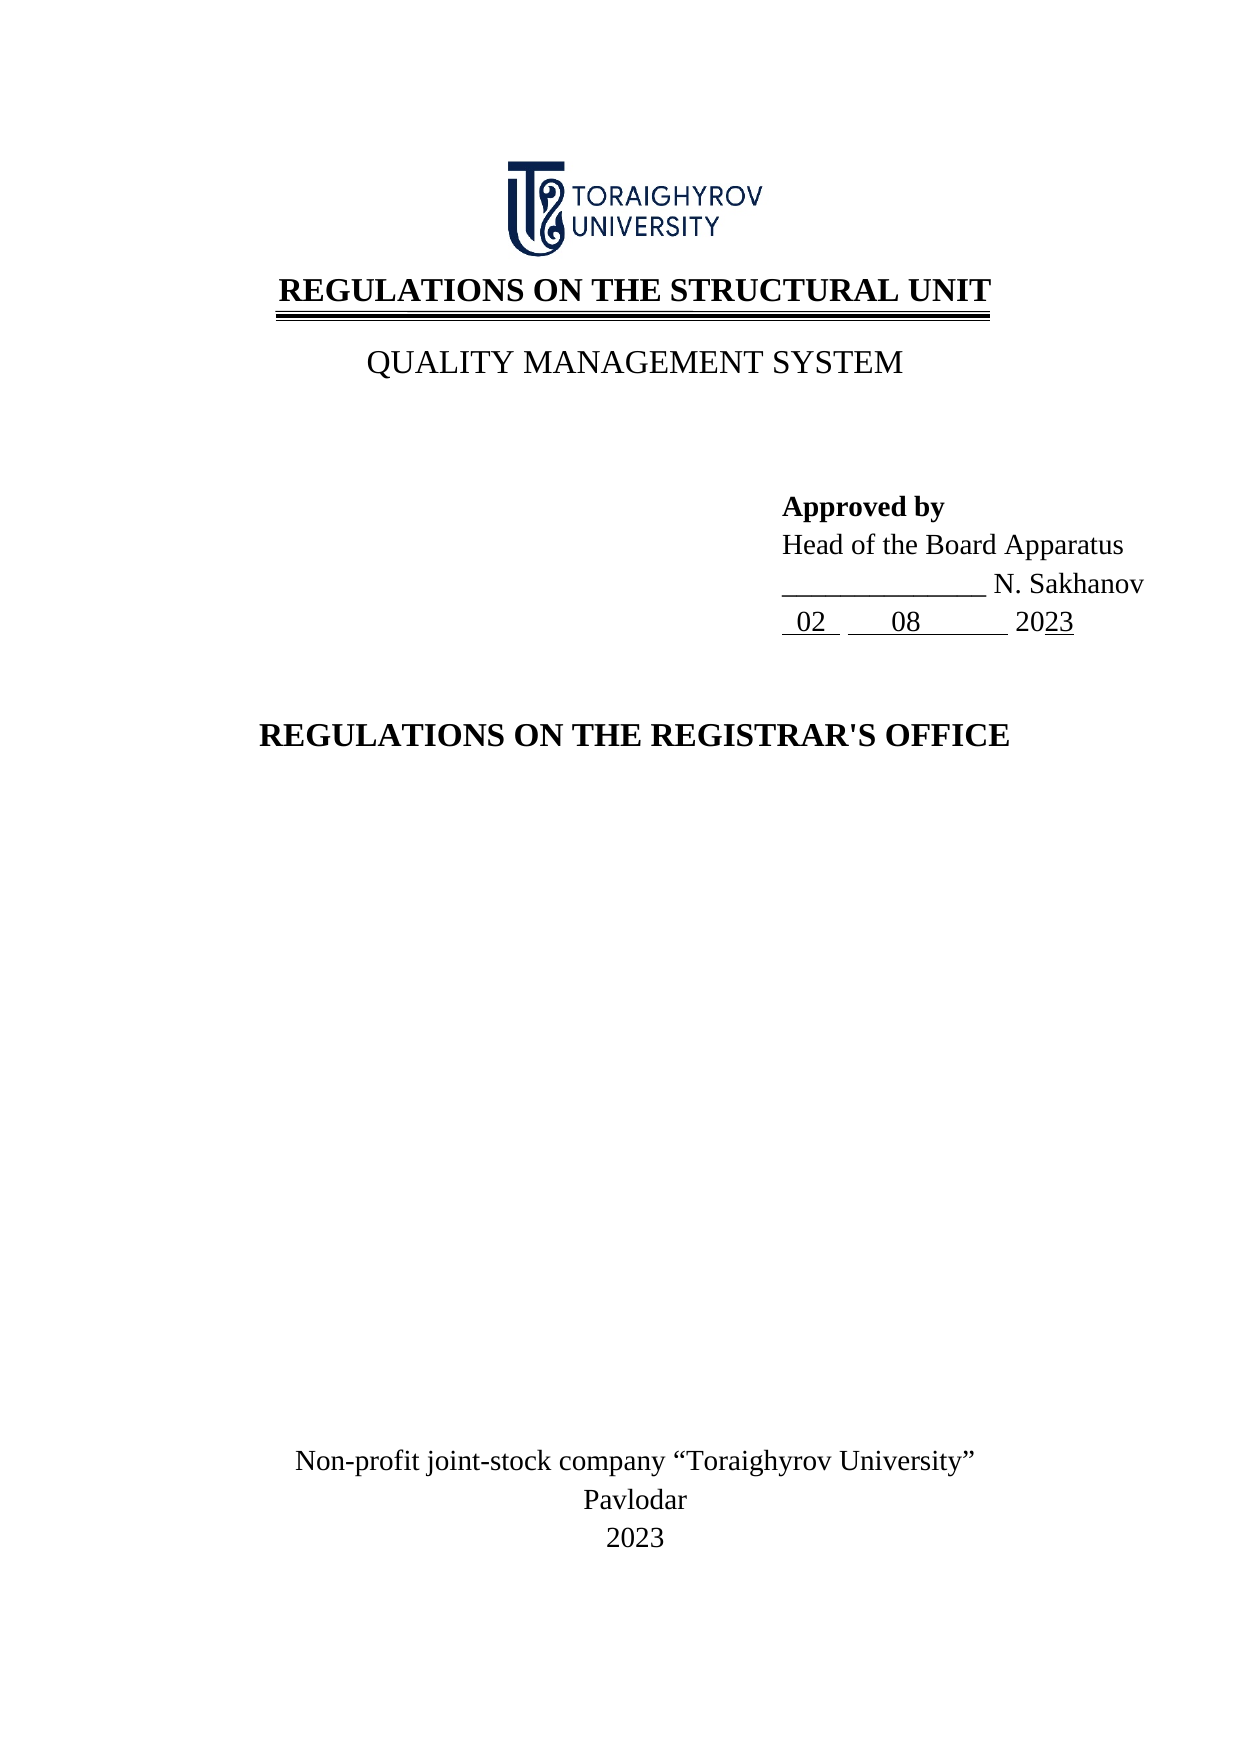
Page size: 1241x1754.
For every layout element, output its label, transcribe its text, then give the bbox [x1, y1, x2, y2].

text REGULATIONS ON THE REGISTRAR'S OFFICE [118, 715, 1152, 754]
text QUALITY MANAGEMENT SYSTEM [118, 342, 1152, 381]
text ______________ N. Sakhanov [782, 566, 1152, 599]
text REGULATIONS ON THE STRUCTURAL UNIT [118, 270, 1152, 309]
picture [497, 118, 773, 269]
text 2023 [118, 1521, 1152, 1554]
text Non-profit joint-stock company “Toraighyrov University” [118, 1443, 1152, 1477]
text Head of the Board Apparatus [782, 527, 1152, 561]
text Approved by [782, 489, 1152, 522]
text Pavlodar [118, 1482, 1152, 1516]
text 02 08 2023 [782, 604, 1152, 638]
